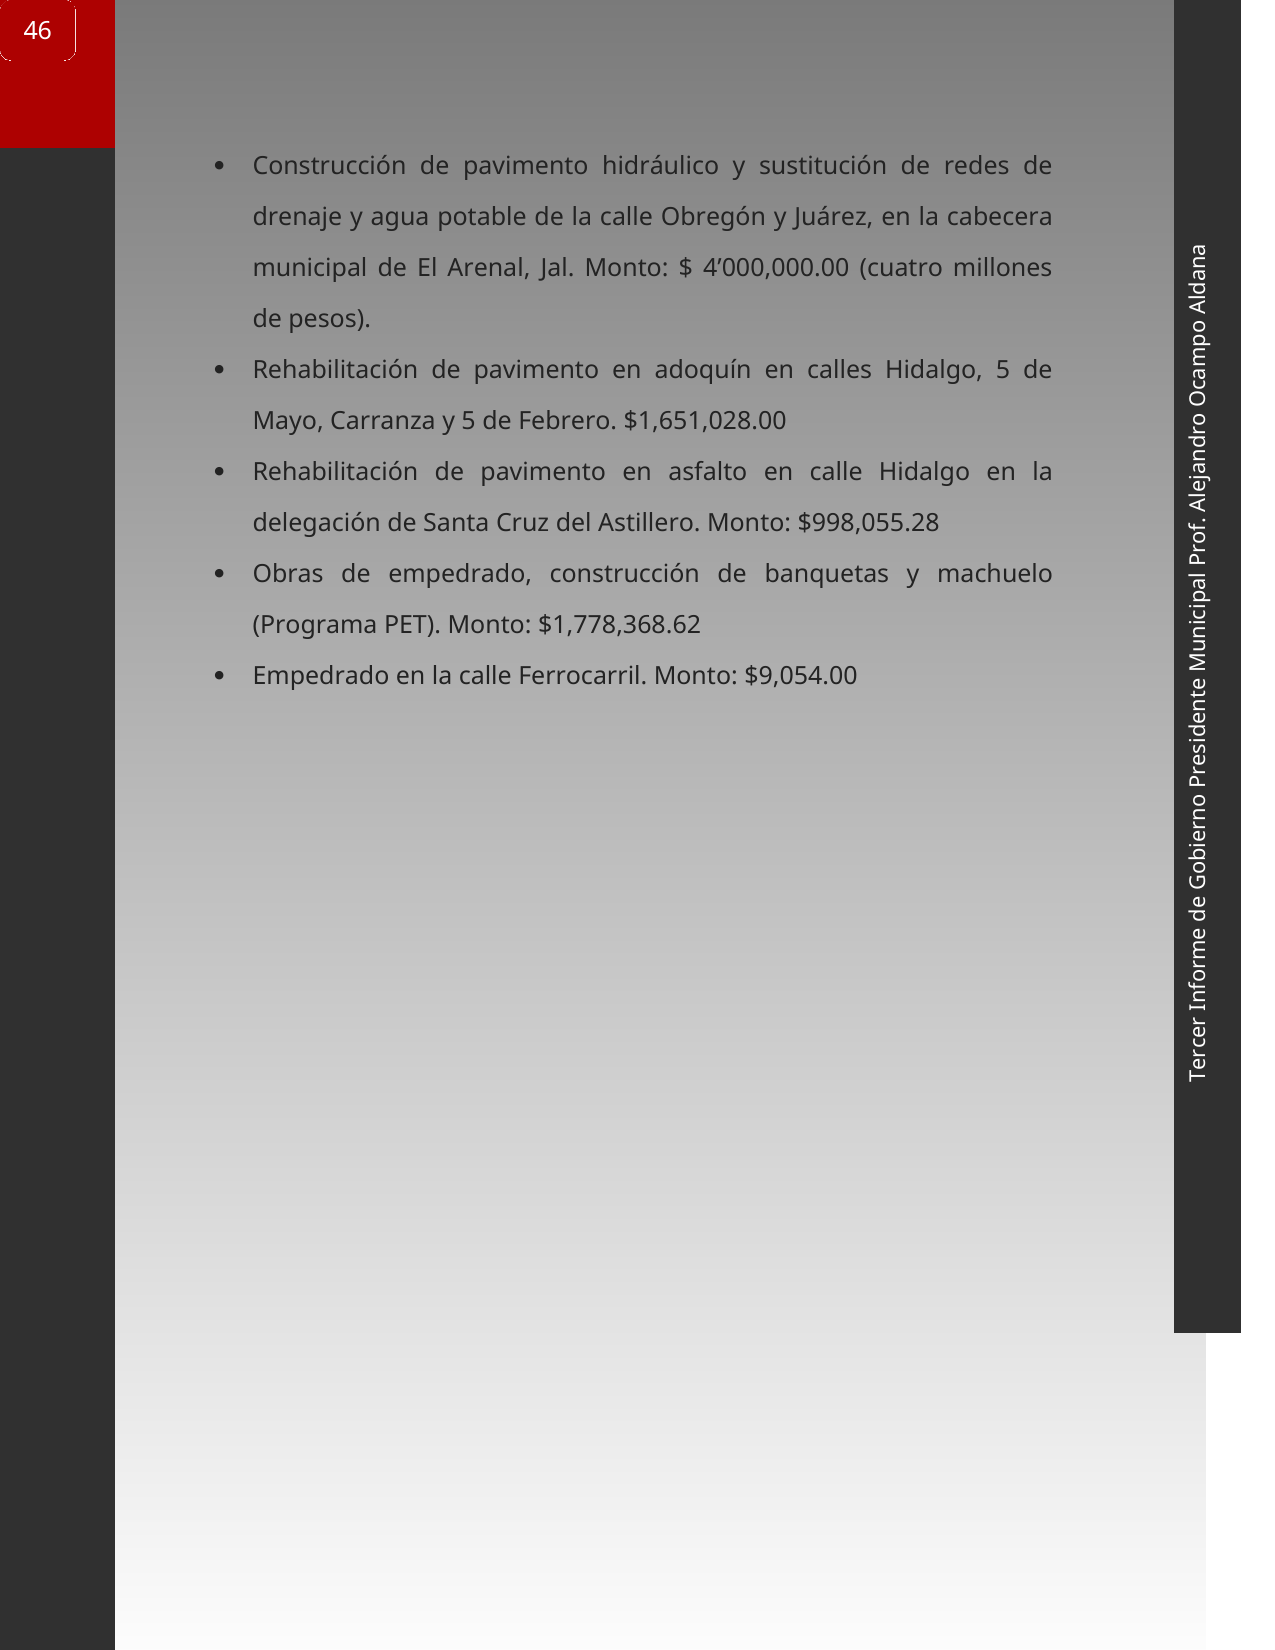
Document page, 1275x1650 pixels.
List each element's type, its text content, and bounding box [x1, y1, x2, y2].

list Construcción de pavimento hidráulico y sustitución de redes de drenaje y agua potable de la calle Obregón y Juárez, en la cabecera municipal de El Arenal, Jal. Monto: $ 4’000,000.00 (cuatro millones de pesos). [215, 148, 1053, 335]
list Rehabilitación de pavimento en adoquín en calles Hidalgo, 5 de Mayo, Carranza y 5 de Febrero. $1,651,028.00 [215, 352, 1053, 437]
list Obras de empedrado, construcción de banquetas y machuelo (Programa PET). Monto: $1,778,368.62 [215, 556, 1053, 641]
list Rehabilitación de pavimento en asfalto en calle Hidalgo en la delegación de Santa Cruz del Astillero. Monto: $998,055.28 [215, 454, 1053, 539]
list Empedrado en la calle Ferrocarril. Monto: $9,054.00 [215, 658, 1053, 692]
